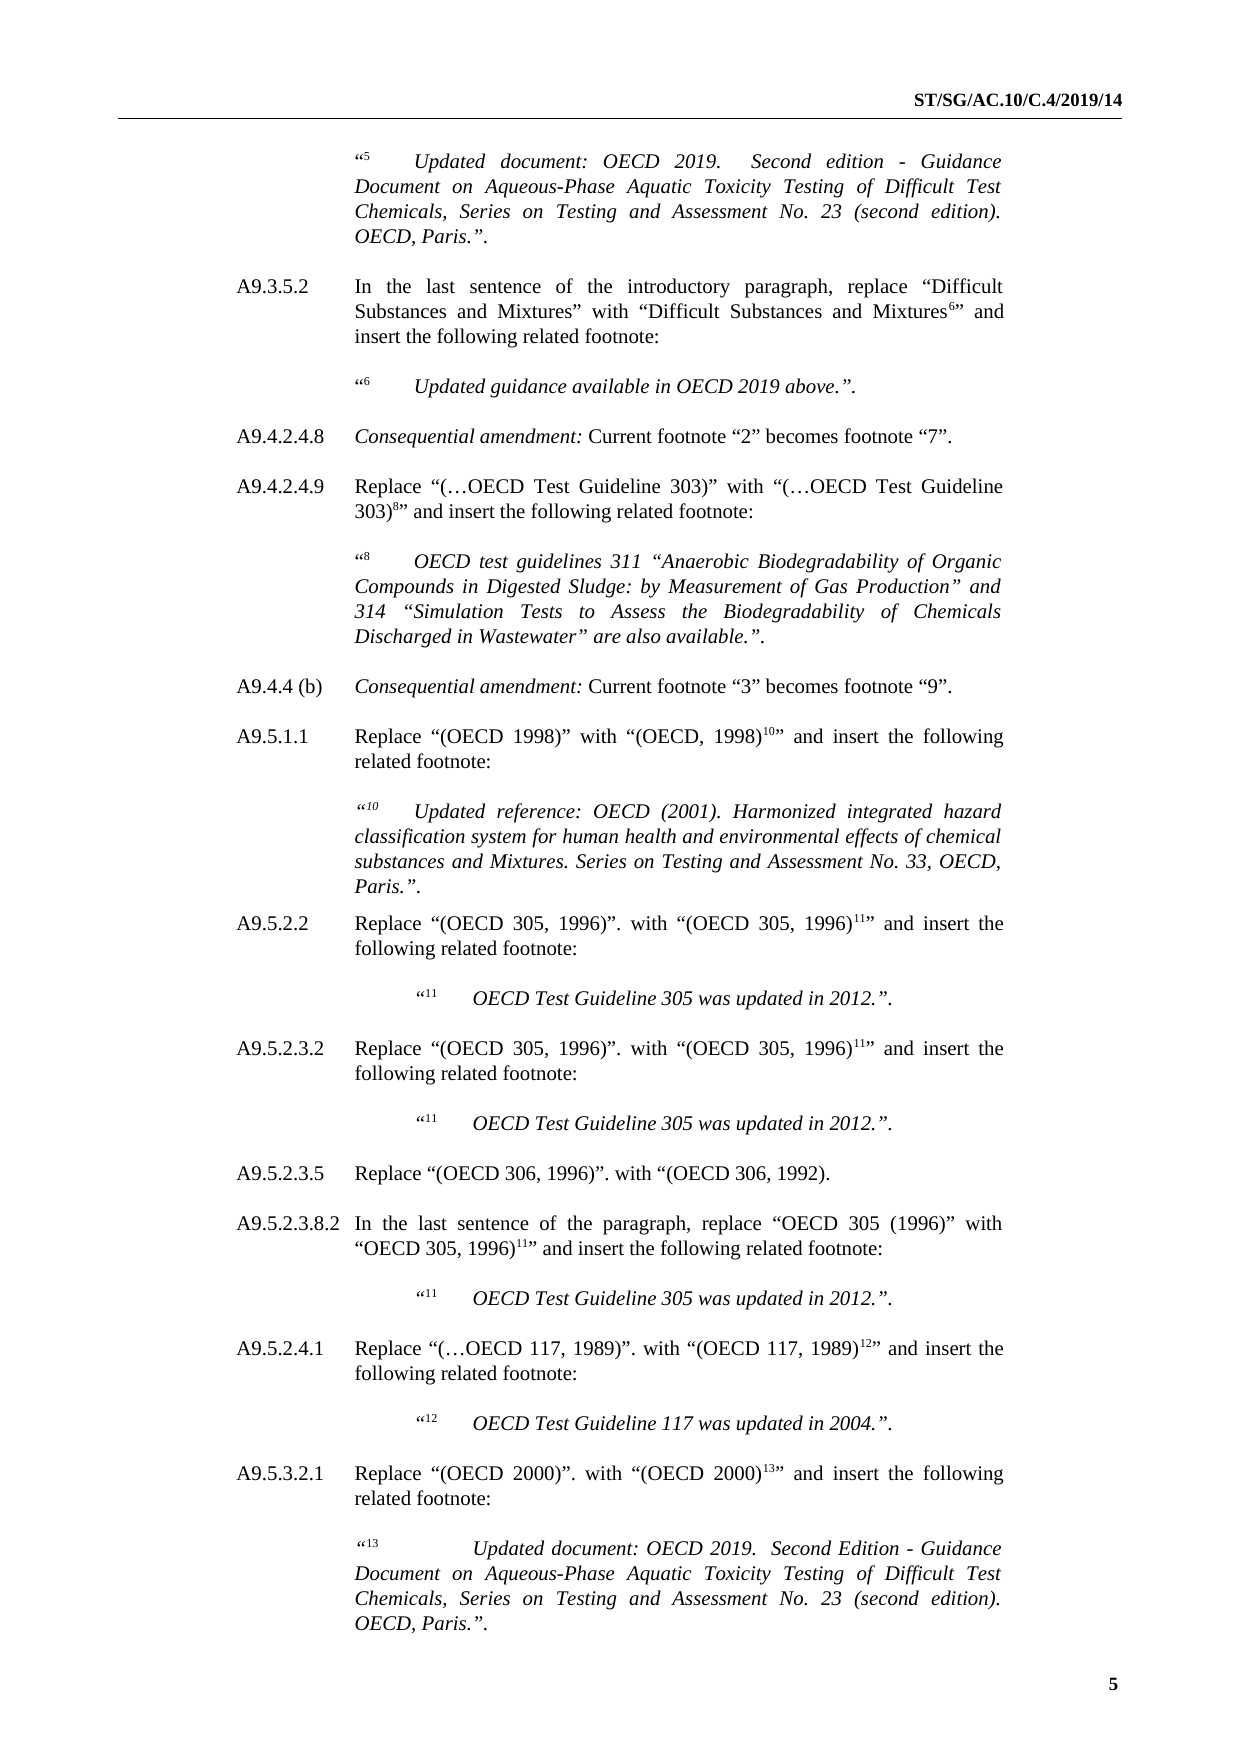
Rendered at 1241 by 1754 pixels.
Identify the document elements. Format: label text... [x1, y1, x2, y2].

text A9.4.4 (b) Consequential amendment: Current footnote “3” becomes footnote “9”. [236, 673, 1004, 698]
text A9.5.2.3.8.2 In the last sentence of the paragraph, replace “OECD 305 (1996)” with “OECD 305, 1996)11” and insert the following related footnote: [236, 1210, 1004, 1260]
text “13 Updated document: OECD 2019. Second Edition - Guidance Document on Aqueous-Phase Aquatic Toxicity Testing of Difficult Test Chemicals, Series on Testing and Assessment No. 23 (second edition). OECD, Paris.”. [354, 1535, 1004, 1635]
text “5 Updated document: OECD 2019. Second edition - Guidance Document on Aqueous-Phase Aquatic Toxicity Testing of Difficult Test Chemicals, Series on Testing and Assessment No. 23 (second edition). OECD, Paris.”. [236, 148, 1004, 248]
text A9.3.5.2 In the last sentence of the introductory paragraph, replace “Difficult Substances and Mixtures” with “Difficult Substances and Mixtures6” and insert the following related footnote: [236, 273, 1004, 348]
text A9.5.3.2.1 Replace “(OECD 2000)”. with “(OECD 2000)13” and insert the following related footnote: [236, 1460, 1004, 1510]
text A9.4.2.4.9 Replace “(…OECD Test Guideline 303)” with “(…OECD Test Guideline 303)8” and insert the following related footnote: [236, 473, 1004, 523]
text A9.5.2.4.1 Replace “(…OECD 117, 1989)”. with “(OECD 117, 1989)12” and insert the following related footnote: [236, 1335, 1004, 1385]
text A9.5.2.3.2 Replace “(OECD 305, 1996)”. with “(OECD 305, 1996)11” and insert the following related footnote: [236, 1035, 1004, 1085]
text “12 OECD Test Guideline 117 was updated in 2004.”. [354, 1410, 1122, 1435]
text “11 OECD Test Guideline 305 was updated in 2012.”. [354, 1285, 1122, 1310]
text “11 OECD Test Guideline 305 was updated in 2012.”. [354, 985, 1122, 1010]
text “8 OECD test guidelines 311 “Anaerobic Biodegradability of Organic Compounds in Digested Sludge: by Measurement of Gas Production” and 314 “Simulation Tests to Assess the Biodegradability of Chemicals Discharged in Wastewater” are also available.”. [236, 548, 1004, 648]
text “10 Updated reference: OECD (2001). Harmonized integrated hazard classification system for human health and environmental effects of chemical substances and Mixtures. Series on Testing and Assessment No. 33, OECD, Paris.”. [354, 798, 1004, 898]
text A9.4.2.4.8 Consequential amendment: Current footnote “2” becomes footnote “7”. [236, 423, 1004, 448]
text “6 Updated guidance available in OECD 2019 above.”. [236, 373, 1004, 398]
text “11 OECD Test Guideline 305 was updated in 2012.”. [354, 1110, 1122, 1135]
text A9.5.2.2 Replace “(OECD 305, 1996)”. with “(OECD 305, 1996)11” and insert the following related footnote: [236, 910, 1004, 960]
text A9.5.1.1 Replace “(OECD 1998)” with “(OECD, 1998)10” and insert the following related footnote: [236, 723, 1004, 773]
text A9.5.2.3.5 Replace “(OECD 306, 1996)”. with “(OECD 306, 1992). [236, 1160, 1004, 1185]
